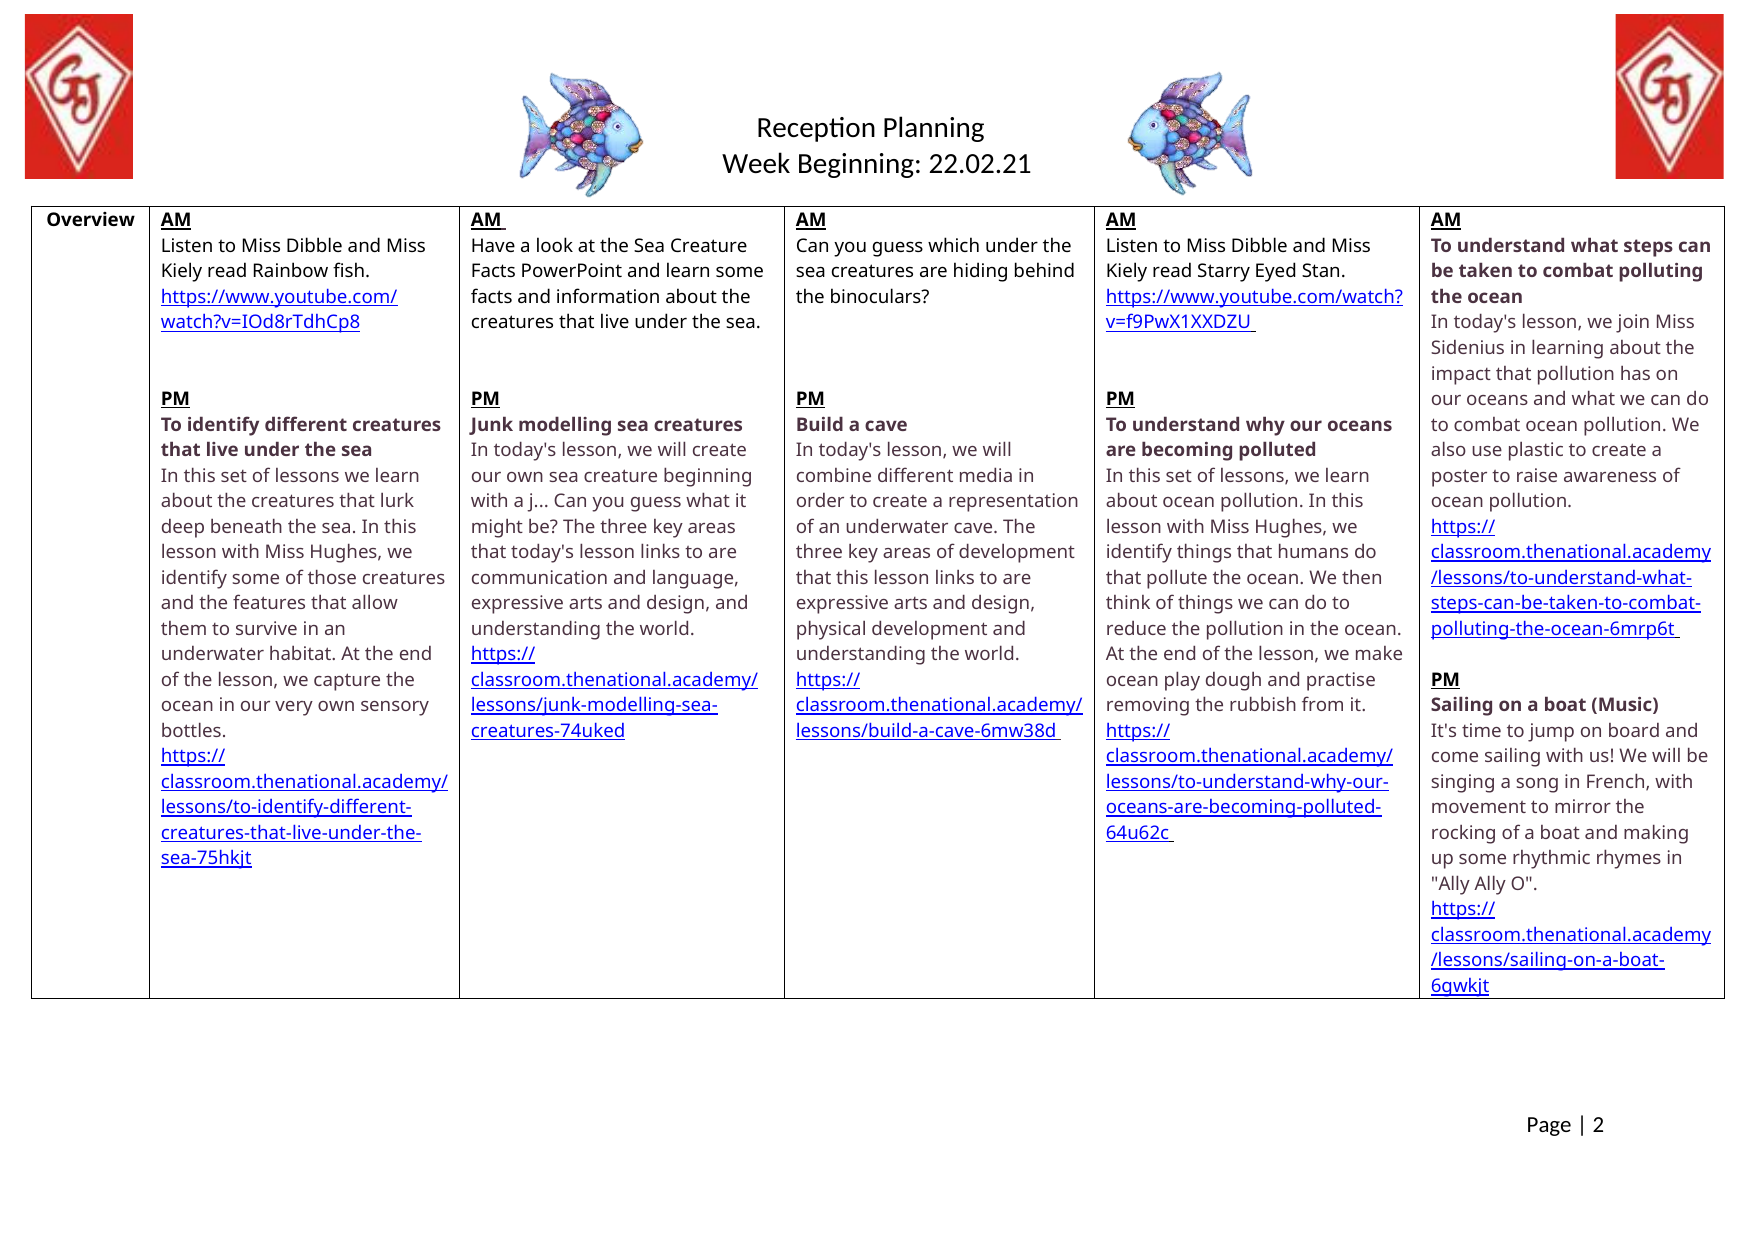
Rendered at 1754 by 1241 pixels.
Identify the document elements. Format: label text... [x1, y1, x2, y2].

picture [1615, 14, 1724, 177]
table_cell AM To understand what steps can be taken to combat polluting the ocean In today's lesson, we join Miss Sidenius in learning about the impact that pollution has on our oceans and what we can do to combat ocean pollution. We also use plastic to create a poster to raise awareness of ocean pollution. https://classroom.thenational.academy/lessons/to-understand-what-steps-can-be-taken-to-combat-polluting-the-ocean-6mrp6t PM Sailing on a boat (Music) It's time to jump on board and come sailing with us! We will be singing a song in French, with movement to mirror the rocking of a boat and making up some rhythmic rhymes in "Ally Ally O". https://classroom.thenational.academy/lessons/sailing-on-a-boat-6gwkjt [1420, 207, 1724, 998]
table_cell AM Listen to Miss Dibble and Miss Kiely read Starry Eyed Stan. https://www.youtube.com/watch?v=f9PwX1XXDZU PM To understand why our oceans are becoming polluted In this set of lessons, we learn about ocean pollution. In this lesson with Miss Hughes, we identify things that humans do that pollute the ocean. We then think of things we can do to reduce the pollution in the ocean. At the end of the lesson, we make ocean play dough and practise removing the rubbish from it. https://classroom.thenational.academy/lessons/to-understand-why-our-oceans-are-becoming-polluted-64u62c [1095, 207, 1419, 998]
picture [483, 36, 679, 206]
picture [1091, 35, 1288, 206]
table_cell Overview [32, 207, 149, 998]
table_cell AM Have a look at the Sea Creature Facts PowerPoint and learn some facts and information about the creatures that live under the sea. PM Junk modelling sea creatures In today's lesson, we will create our own sea creature beginning with a j... Can you guess what it might be? The three key areas that today's lesson links to are communication and language, expressive arts and design, and understanding the world. https://classroom.thenational.academy/lessons/junk-modelling-sea-creatures-74uked [460, 207, 784, 998]
table_cell AM Can you guess which under the sea creatures are hiding behind the binoculars? PM Build a cave In today's lesson, we will combine different media in order to create a representation of an underwater cave. The three key areas of development that this lesson links to are expressive arts and design, physical development and understanding the world. https://classroom.thenational.academy/lessons/build-a-cave-6mw38d [785, 207, 1094, 998]
table_cell AM Listen to Miss Dibble and Miss Kiely read Rainbow fish. https://www.youtube.com/watch?v=IOd8rTdhCp8 PM To identify different creatures that live under the sea In this set of lessons we learn about the creatures that lurk deep beneath the sea. In this lesson with Miss Hughes, we identify some of those creatures and the features that allow them to survive in an underwater habitat. At the end of the lesson, we capture the ocean in our very own sensory bottles. https://classroom.thenational.academy/lessons/to-identify-different-creatures-that-live-under-the-sea-75hkjt [150, 207, 459, 998]
picture [24, 14, 133, 177]
